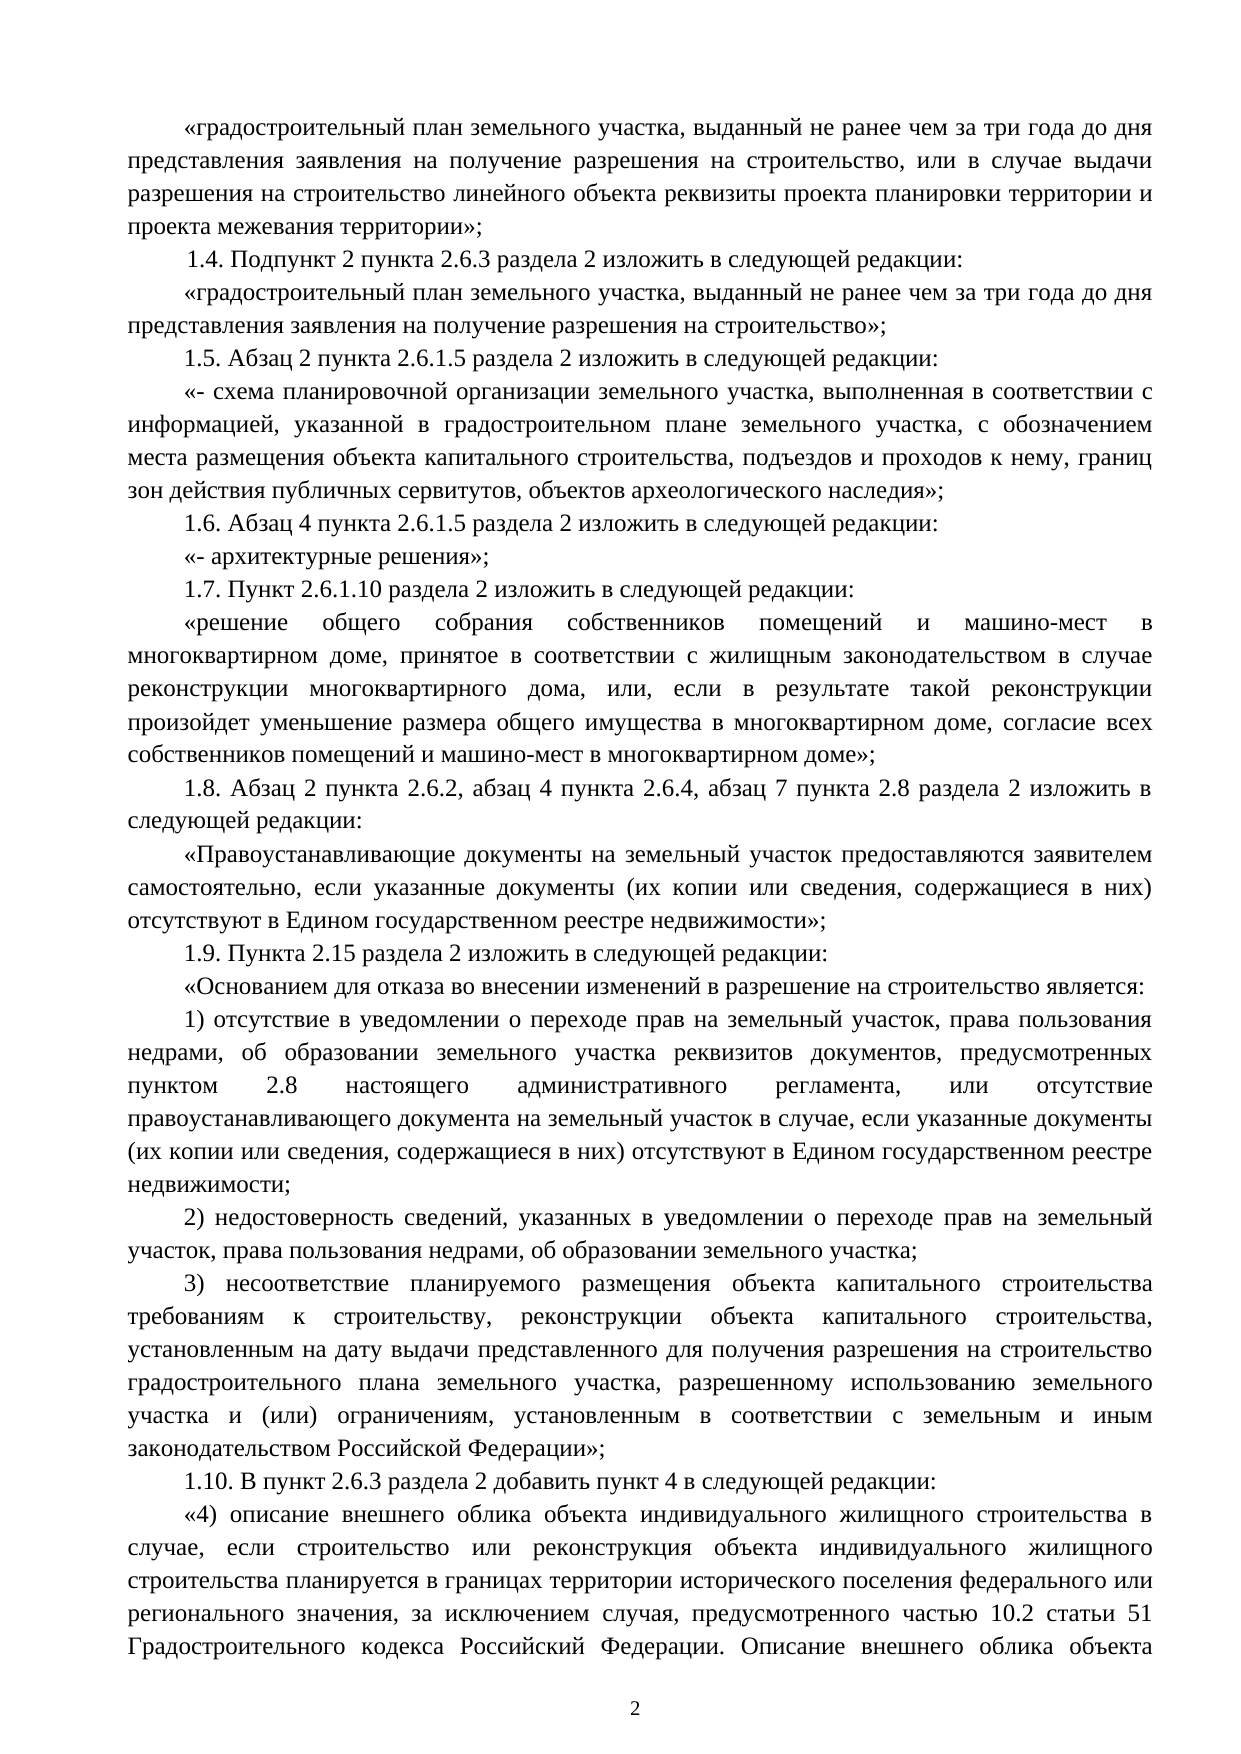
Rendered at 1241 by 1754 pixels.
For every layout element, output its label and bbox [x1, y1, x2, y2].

table_cell [116, 112, 1165, 1660]
